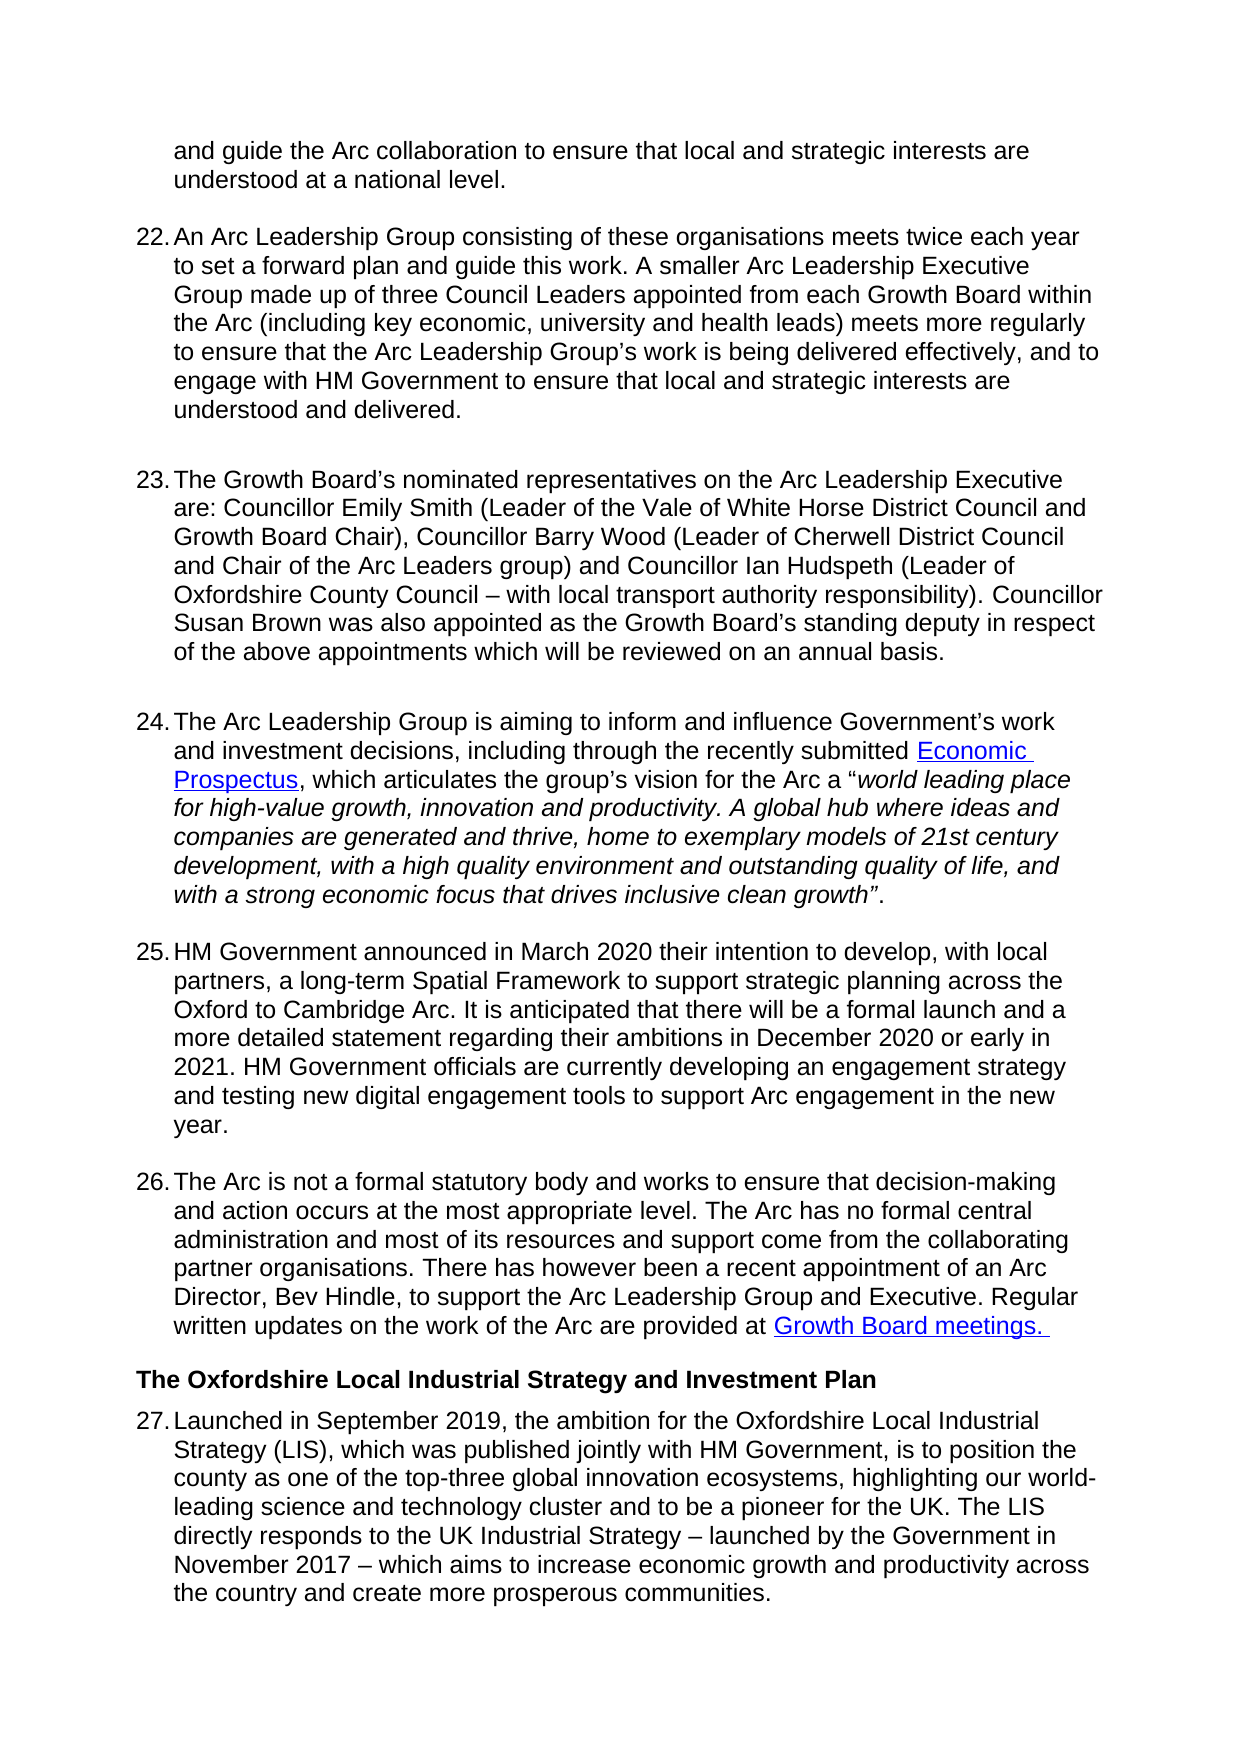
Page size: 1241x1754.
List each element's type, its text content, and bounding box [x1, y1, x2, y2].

list The Arc is not a formal statutory body and works to ensure that decision-making and action occurs at the most appropriate level. The Arc has no formal central administration and most of its resources and support come from the collaborating partner organisations. There has however been a recent appointment of an Arc Director, Bev Hindle, to support the Arc Leadership Group and Executive. Regular written updates on the work of the Arc are provided at Growth Board meetings. [136, 1167, 1104, 1339]
list The Growth Board’s nominated representatives on the Arc Leadership Executive are: Councillor Emily Smith (Leader of the Vale of White Horse District Council and Growth Board Chair), Councillor Barry Wood (Leader of Cherwell District Council and Chair of the Arc Leaders group) and Councillor Ian Hudspeth (Leader of Oxfordshire County Council – with local transport authority responsibility). Councillor Susan Brown was also appointed as the Growth Board’s standing deputy in respect of the above appointments which will be reviewed on an annual basis. [136, 464, 1104, 666]
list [136, 136, 1104, 193]
subtitle The Oxfordshire Local Industrial Strategy and Investment Plan [136, 1364, 1104, 1393]
list HM Government announced in March 2020 their intention to develop, with local partners, a long-term Spatial Framework to support strategic planning across the Oxford to Cambridge Arc. It is anticipated that there will be a formal launch and a more detailed statement regarding their ambitions in December 2020 or early in 2021. HM Government officials are currently developing an engagement strategy and testing new digital engagement tools to support Arc engagement in the new year. [136, 937, 1104, 1138]
list The Arc Leadership Group is aiming to inform and influence Government’s work and investment decisions, including through the recently submitted Economic Prospectus, which articulates the group’s vision for the Arc a “world leading place for high-value growth, innovation and productivity. A global hub where ideas and companies are generated and thrive, home to exemplary models of 21st century development, with a high quality environment and outstanding quality of life, and with a strong economic focus that drives inclusive clean growth”. [136, 707, 1104, 908]
list An Arc Leadership Group consisting of these organisations meets twice each year to set a forward plan and guide this work. A smaller Arc Leadership Executive Group made up of three Council Leaders appointed from each Growth Board within the Arc (including key economic, university and health leads) meets more regularly to ensure that the Arc Leadership Group’s work is being delivered effectively, and to engage with HM Government to ensure that local and strategic interests are understood and delivered. [136, 222, 1104, 423]
list Launched in September 2019, the ambition for the Oxfordshire Local Industrial Strategy (LIS), which was published jointly with HM Government, is to position the county as one of the top-three global innovation ecosystems, highlighting our world-leading science and technology cluster and to be a pioneer for the UK. The LIS directly responds to the UK Industrial Strategy – launched by the Government in November 2017 – which aims to increase economic growth and productivity across the country and create more prosperous communities. [136, 1406, 1104, 1607]
